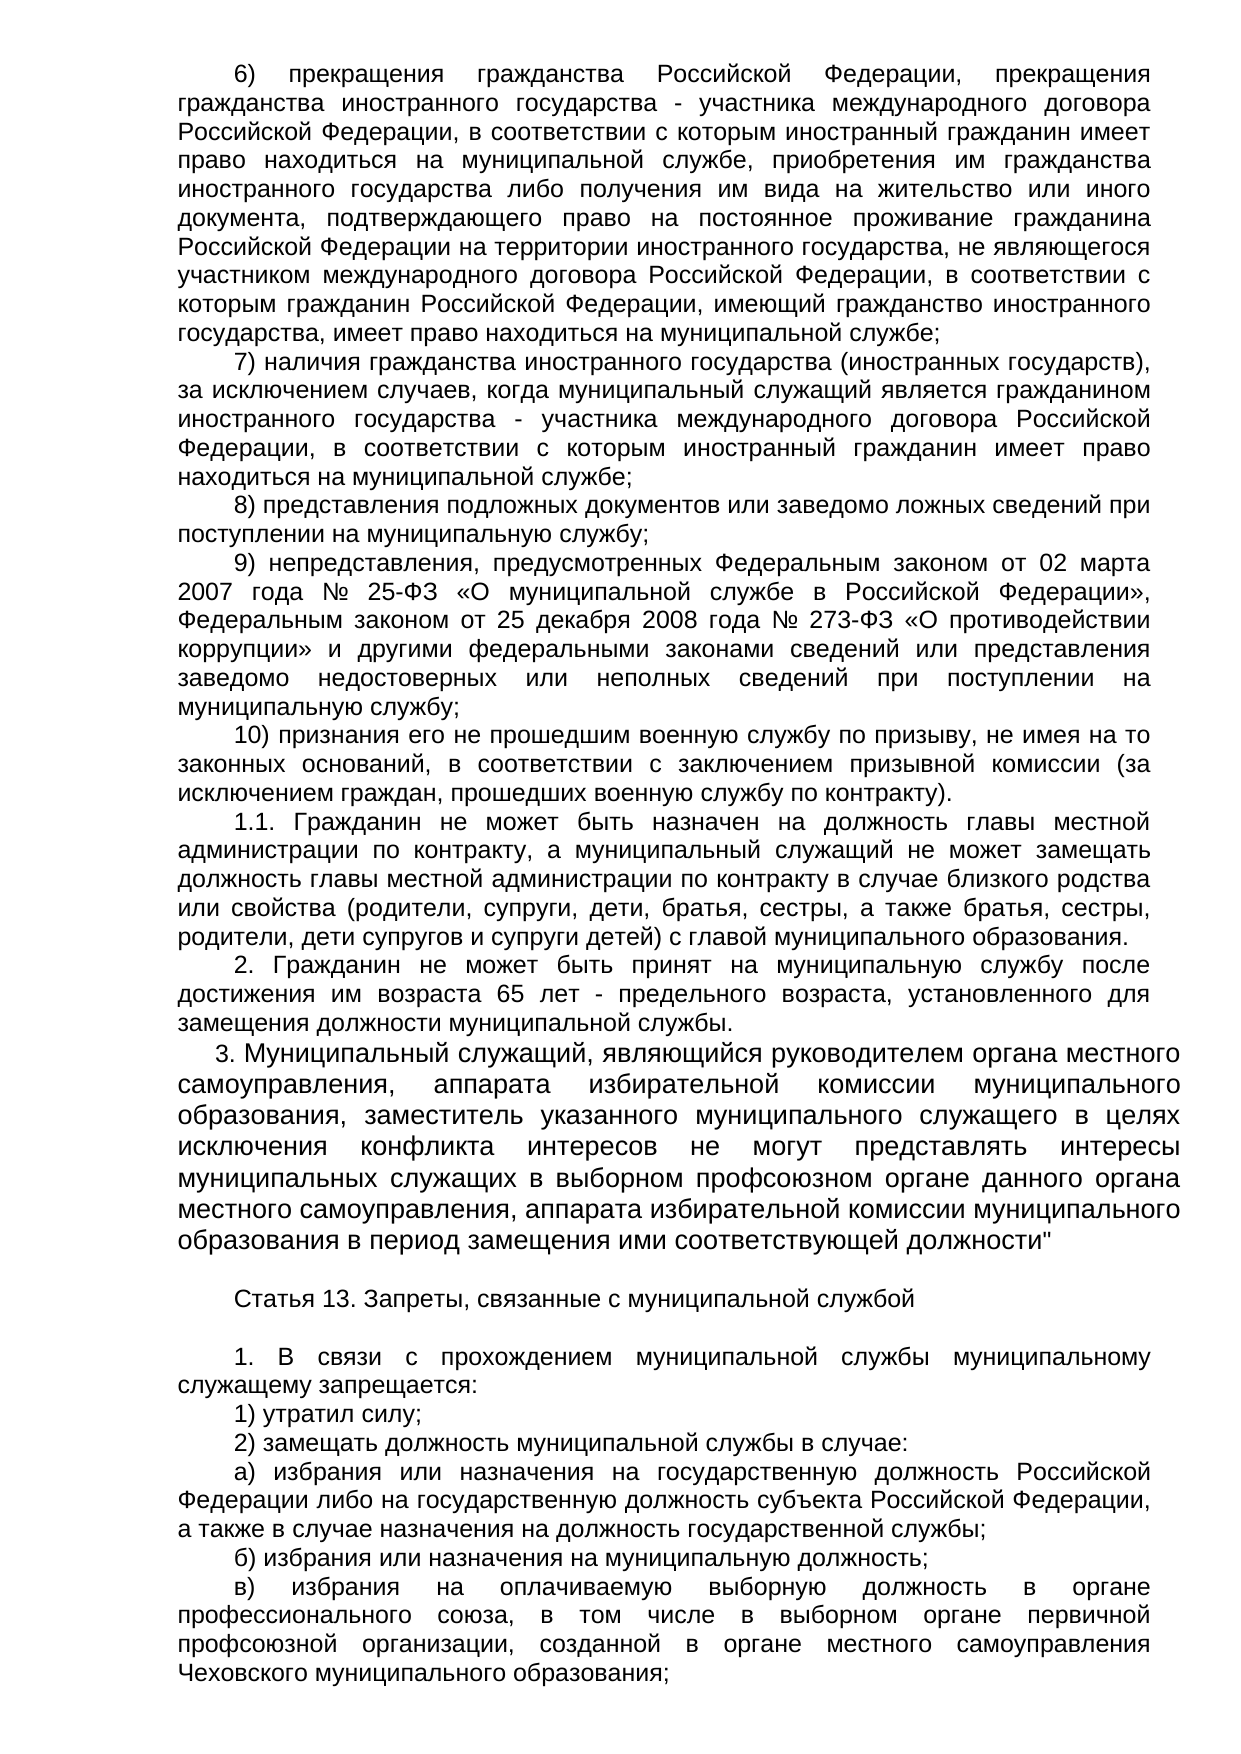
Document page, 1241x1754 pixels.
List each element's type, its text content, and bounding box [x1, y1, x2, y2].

text 7) наличия гражданства иностранного государства (иностранных государств), за исключением случаев, когда муниципальный служащий является гражданином иностранного государства - участника международного договора Российской Федерации, в соответствии с которым иностранный гражданин имеет право находиться на муниципальной службе; [177, 347, 1152, 490]
text 9) непредставления, предусмотренных Федеральным законом от 02 марта 2007 года № 25-ФЗ «О муниципальной службе в Российской Федерации», Федеральным законом от 25 декабря 2008 года № 273-ФЗ «О противодействии коррупции» и другими федеральными законами сведений или представления заведомо недостоверных или неполных сведений при поступлении на муниципальную службу; [177, 548, 1152, 720]
text 8) представления подложных документов или заведомо ложных сведений при поступлении на муниципальную службу; [177, 490, 1152, 548]
text в) избрания на оплачиваемую выборную должность в органе профессионального союза, в том числе в выборном органе первичной профсоюзной организации, созданной в органе местного самоуправления Чеховского муниципального образования; [177, 1572, 1152, 1687]
text Статья 13. Запреты, связанные с муниципальной службой [177, 1284, 1152, 1313]
text 1. В связи с прохождением муниципальной службы муниципальному служащему запрещается: [177, 1342, 1152, 1399]
text 10) признания его не прошедшим военную службу по призыву, не имея на то законных оснований, в соответствии с заключением призывной комиссии (за исключением граждан, прошедших военную службу по контракту). [177, 720, 1152, 807]
text 1) утратил силу; [177, 1399, 1152, 1428]
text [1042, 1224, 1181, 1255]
text а) избрания или назначения на государственную должность Российской Федерации либо на государственную должность субъекта Российской Федерации, а также в случае назначения на должность государственной службы; [177, 1457, 1152, 1543]
text б) избрания или назначения на муниципальную должность; [177, 1543, 1152, 1572]
text 1.1. Гражданин не может быть назначен на должность главы местной администрации по контракту, а муниципальный служащий не может замещать должность главы местной администрации по контракту в случае близкого родства или свойства (родители, супруги, дети, братья, сестры, а также братья, сестры, родители, дети супругов и супруги детей) с главой муниципального образования. [177, 807, 1152, 950]
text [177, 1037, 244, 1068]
text 2. Гражданин не может быть принят на муниципальную службу после достижения им возраста 65 лет - предельного возраста, установленного для замещения должности муниципальной службы. [177, 950, 1152, 1037]
text 6) прекращения гражданства Российской Федерации, прекращения гражданства иностранного государства - участника международного договора Российской Федерации, в соответствии с которым иностранный гражданин имеет право находиться на муниципальной службе, приобретения им гражданства иностранного государства либо получения им вида на жительство или иного документа, подтверждающего право на постоянное проживание гражданина Российской Федерации на территории иностранного государства, не являющегося участником международного договора Российской Федерации, в соответствии с которым гражданин Российской Федерации, имеющий гражданство иностранного государства, имеет право находиться на муниципальной службе; [177, 59, 1152, 347]
text 2) замещать должность муниципальной службы в случае: [177, 1428, 1152, 1457]
